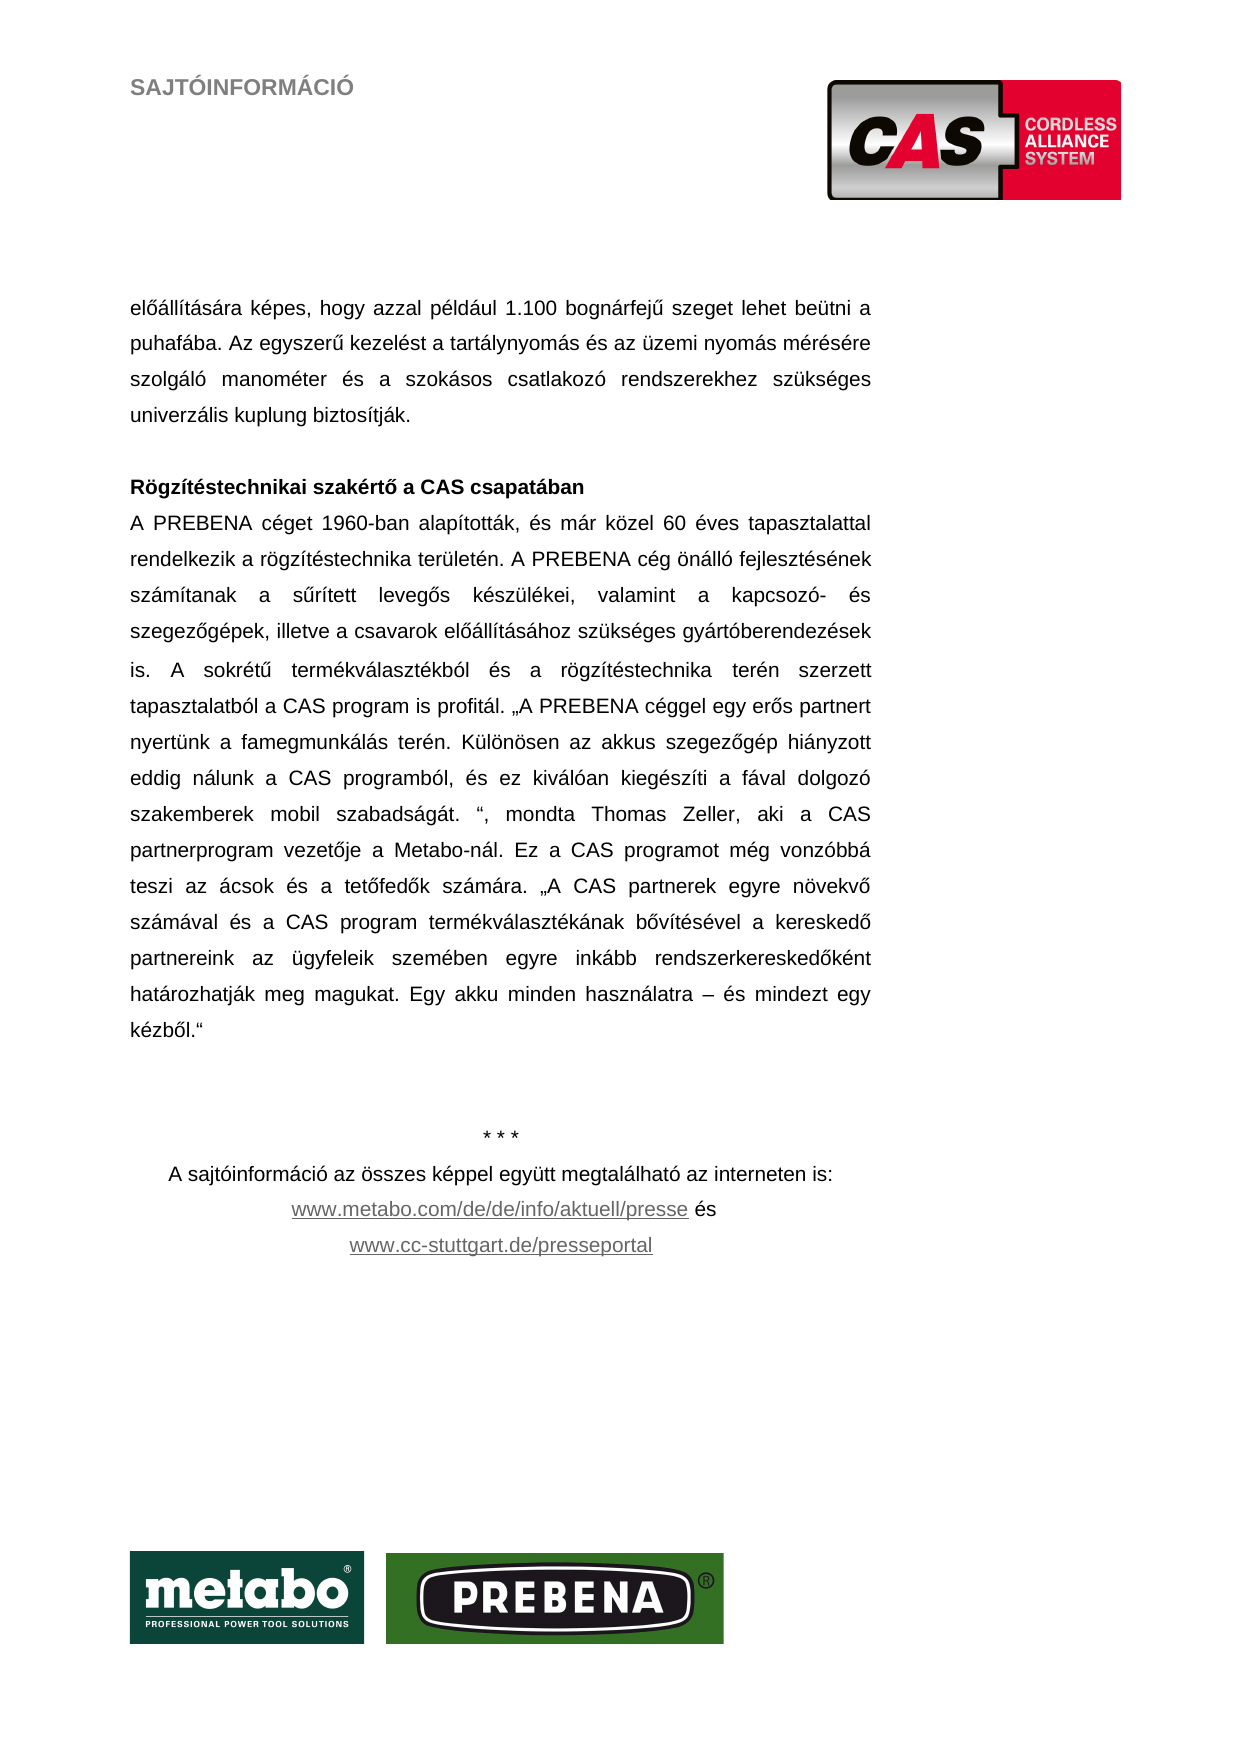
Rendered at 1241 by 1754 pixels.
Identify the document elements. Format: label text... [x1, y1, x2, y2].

picture [386, 1553, 724, 1644]
text www.metabo.com/de/de/info/aktuell/presse és www.cc-stuttgart.de/presseportal [130, 1197, 872, 1257]
text A PREBENA céget 1960-ban alapították, és már közel 60 éves tapasztalattal rendelkezik a rögzítéstechnika területén. A PREBENA cég önálló fejlesztésének számítanak a sűrített levegős készülékei, valamint a kapcsozó- és szegezőgépek, illetve a csavarok előállításához szükséges gyártóberendezések is. A sokrétű termékválasztékból és a rögzítéstechnika terén szerzett tapasztalatból a CAS program is profitál. „A PREBENA céggel egy erős partnert nyertünk a famegmunkálás terén. Különösen az akkus szegezőgép hiányzott eddig nálunk a CAS programból, és ez kiválóan kiegészíti a fával dolgozó szakemberek mobil szabadságát. “, mondta Thomas Zeller, aki a CAS partnerprogram vezetője a Metabo-nál. Ez a CAS programot még vonzóbbá teszi az ácsok és a tetőfedők számára. „A CAS partnerek egyre növekvő számával és a CAS program termékválasztékának bővítésével a kereskedő partnereink az ügyfeleik szemében egyre inkább rendszerkereskedőként határozhatják meg magukat. Egy akku minden használatra – és mindezt egy kézből.“ [130, 511, 872, 1042]
picture [129, 1551, 365, 1644]
picture [827, 80, 1121, 200]
text * * * [130, 1125, 872, 1149]
text Rögzítéstechnikai szakértő a CAS csapatában [130, 475, 872, 499]
text A sajtóinformáció az összes képpel együtt megtalálható az interneten is: [130, 1161, 872, 1185]
